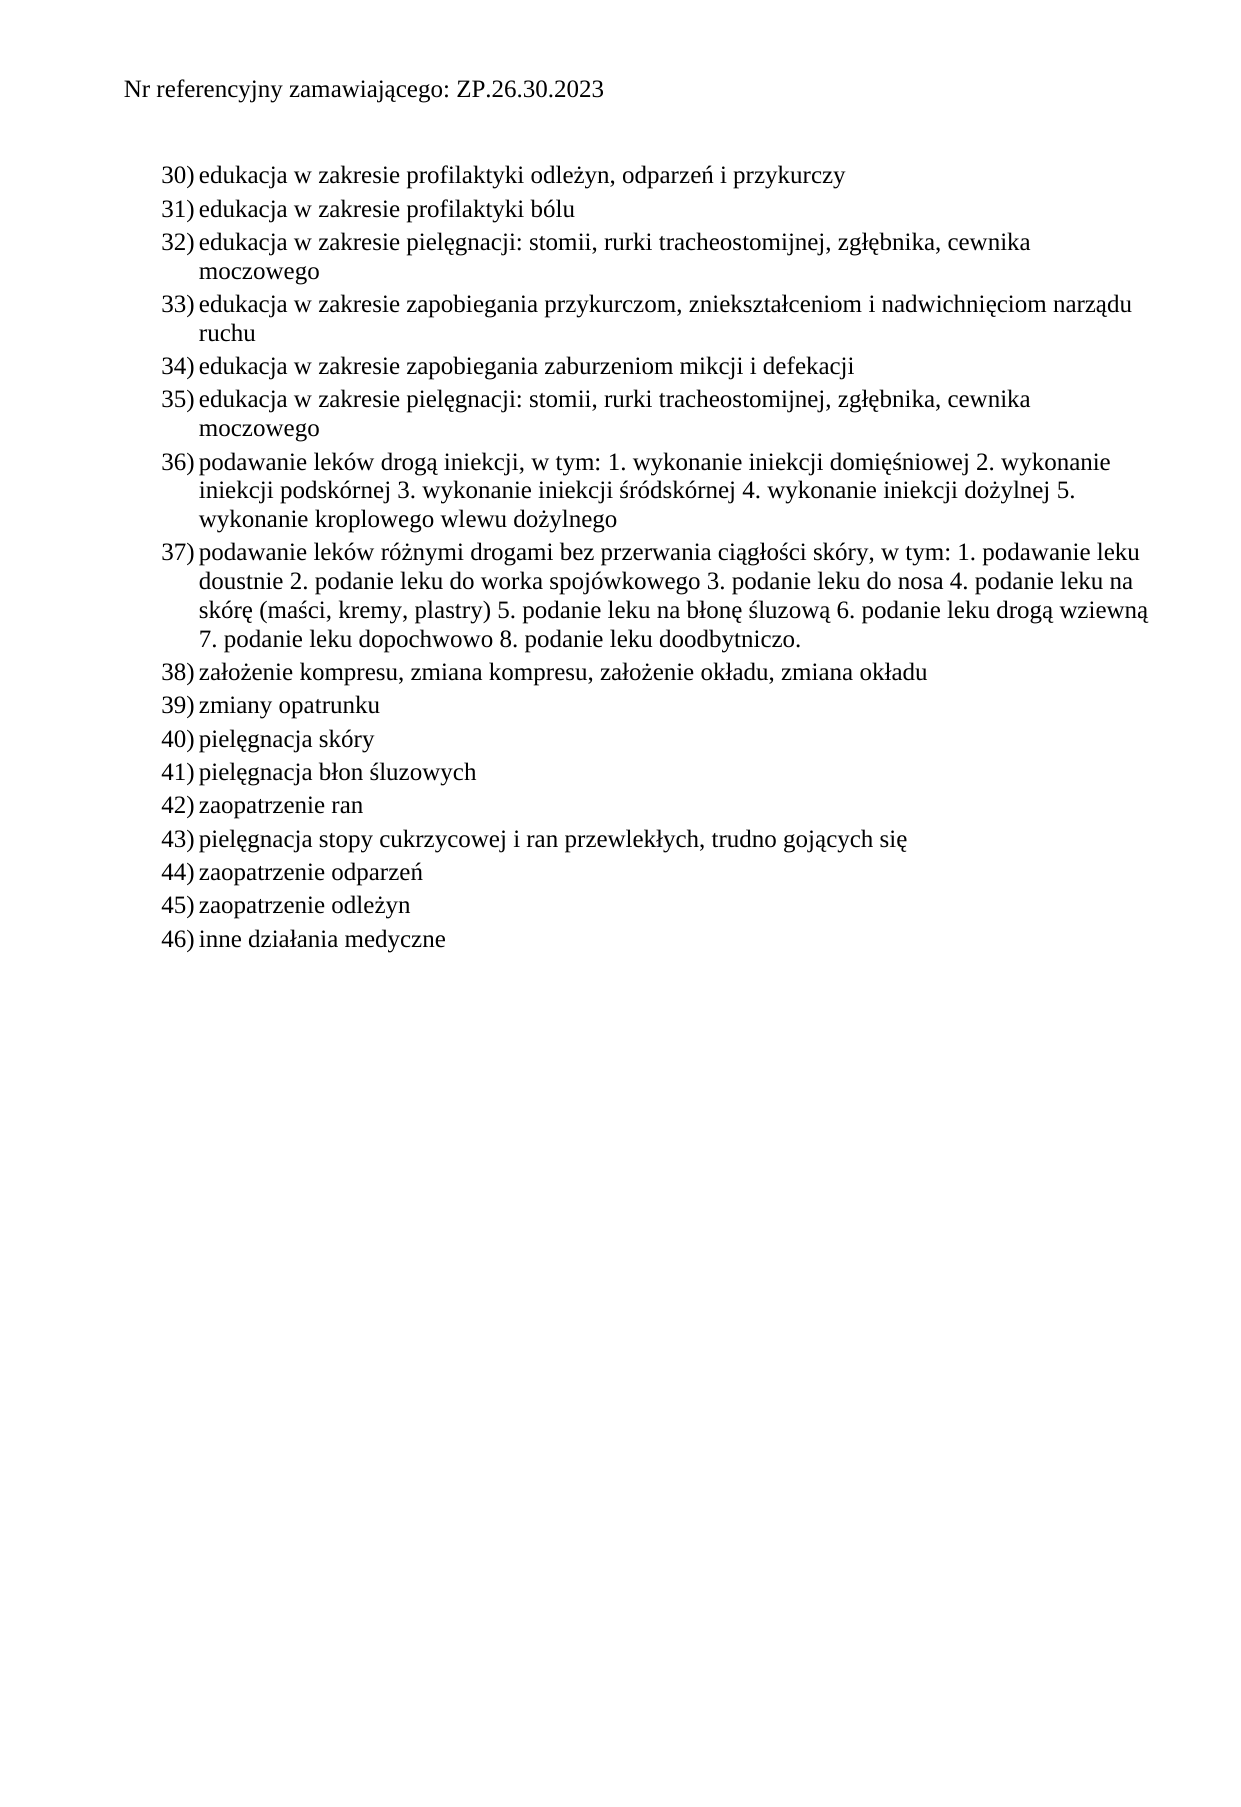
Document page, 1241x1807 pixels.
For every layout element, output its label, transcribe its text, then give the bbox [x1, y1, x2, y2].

list pielęgnacja skóry [161, 724, 1153, 752]
list edukacja w zakresie zapobiegania zaburzeniom mikcji i defekacji [161, 351, 1153, 380]
list zaopatrzenie odleżyn [161, 890, 1153, 919]
list edukacja w zakresie zapobiegania przykurczom, zniekształceniom i nadwichnięciom narządu ruchu [161, 289, 1153, 347]
list podawanie leków różnymi drogami bez przerwania ciągłości skóry, w tym: 1. podawanie leku doustnie 2. podanie leku do worka spojówkowego 3. podanie leku do nosa 4. podanie leku na skórę (maści, kremy, plastry) 5. podanie leku na błonę śluzową 6. podanie leku drogą wziewną 7. podanie leku dopochwowo 8. podanie leku doodbytniczo. [161, 537, 1153, 652]
list założenie kompresu, zmiana kompresu, założenie okładu, zmiana okładu [161, 657, 1153, 686]
list zaopatrzenie ran [161, 790, 1153, 819]
list zaopatrzenie odparzeń [161, 857, 1153, 886]
list zmiany opatrunku [161, 690, 1153, 719]
list podawanie leków drogą iniekcji, w tym: 1. wykonanie iniekcji domięśniowej 2. wykonanie iniekcji podskórnej 3. wykonanie iniekcji śródskórnej 4. wykonanie iniekcji dożylnej 5. wykonanie kroplowego wlewu dożylnego [161, 447, 1153, 533]
list pielęgnacja stopy cukrzycowej i ran przewlekłych, trudno gojących się [161, 824, 1153, 852]
list pielęgnacja błon śluzowych [161, 757, 1153, 786]
list edukacja w zakresie profilaktyki odleżyn, odparzeń i przykurczy [161, 160, 1153, 189]
list inne działania medyczne [161, 924, 1153, 952]
list edukacja w zakresie pielęgnacji: stomii, rurki tracheostomijnej, zgłębnika, cewnika moczowego [161, 384, 1153, 442]
list edukacja w zakresie profilaktyki bólu [161, 194, 1153, 222]
list edukacja w zakresie pielęgnacji: stomii, rurki tracheostomijnej, zgłębnika, cewnika moczowego [161, 227, 1153, 284]
